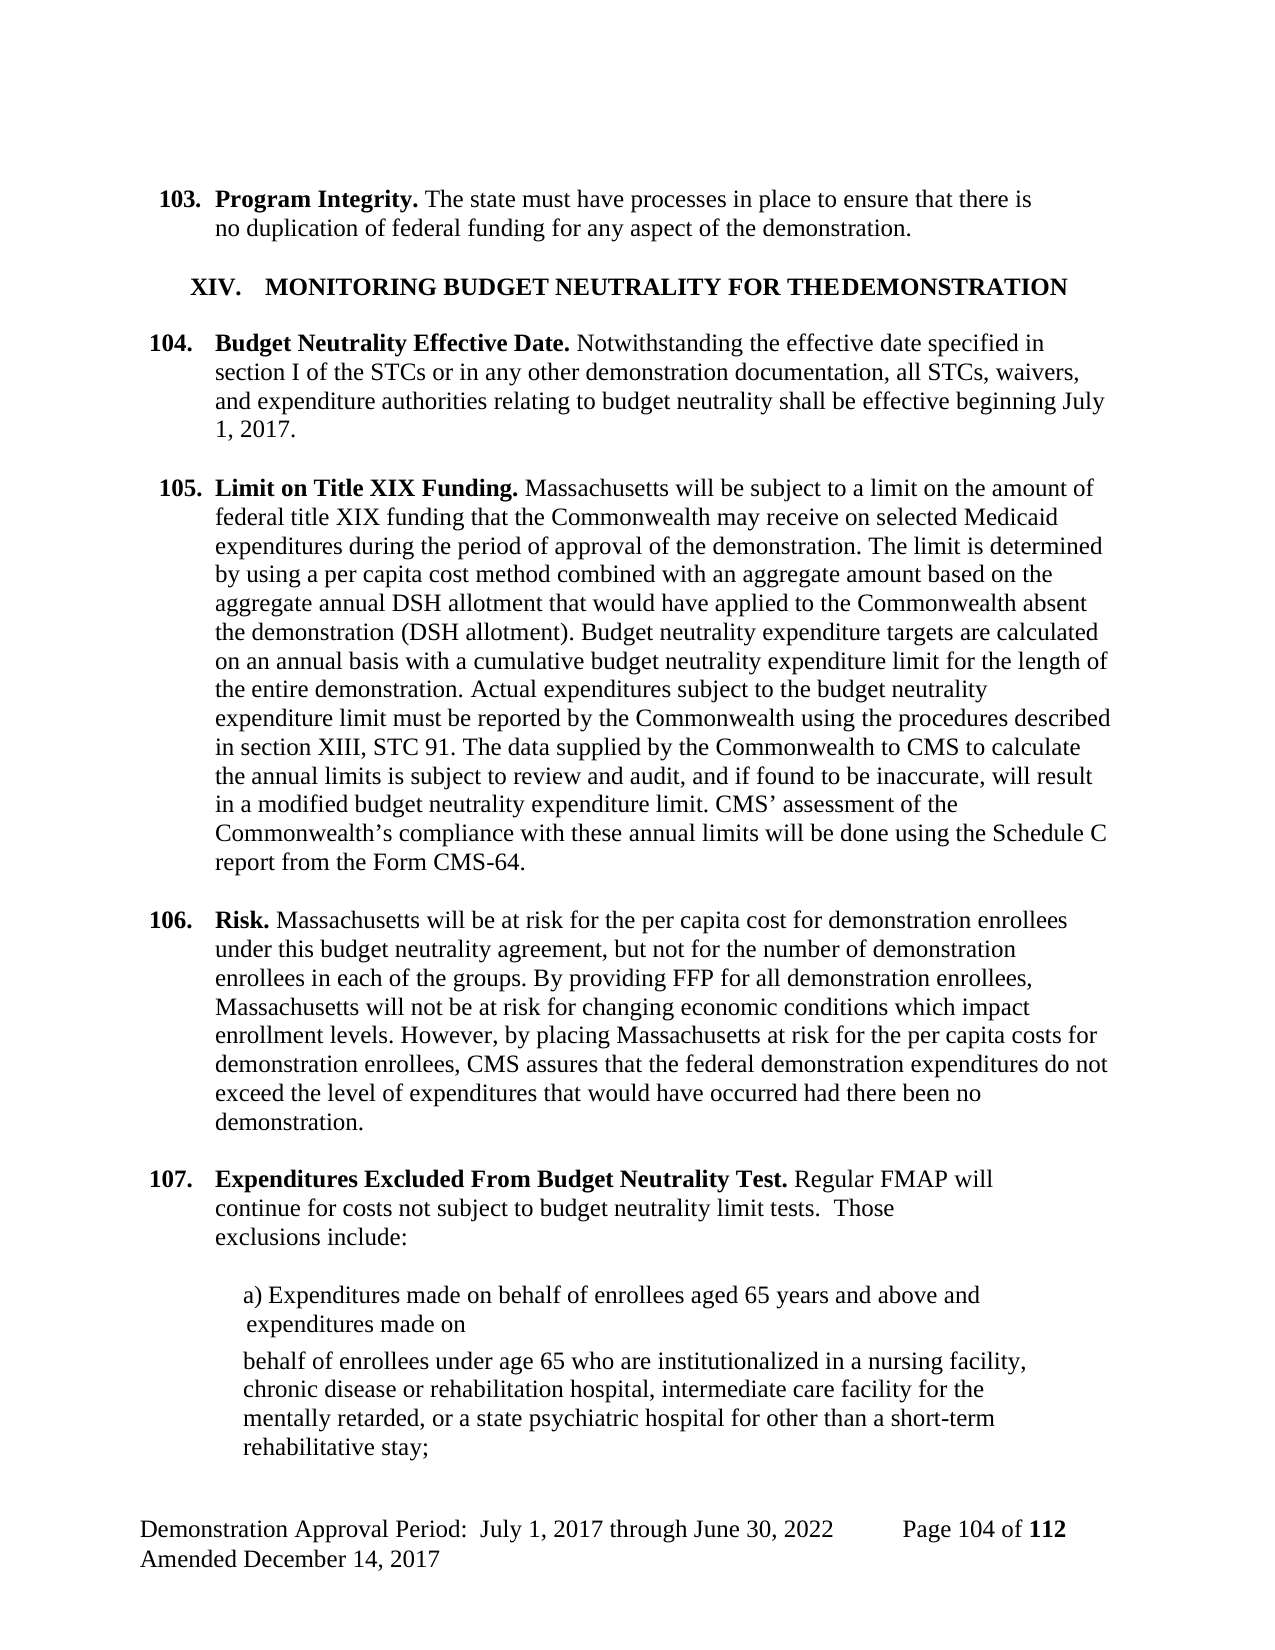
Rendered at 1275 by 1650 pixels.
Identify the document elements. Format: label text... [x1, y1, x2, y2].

list Budget Neutrality Effective Date. Notwithstanding the effective date specified in section I of the STCs or in any other demonstration documentation, all STCs, waivers, and expenditure authorities relating to budget neutrality shall be effective beginning July 1, 2017. [149, 329, 1121, 443]
list Expenditures Excluded From Budget Neutrality Test. Regular FMAP will continue for costs not subject to budget neutrality limit tests. Those exclusions include: [149, 1164, 1006, 1251]
list Expenditures made on behalf of enrollees aged 65 years and above and expenditures made on [243, 1281, 1112, 1338]
list Risk. Massachusetts will be at risk for the per capita cost for demonstration enrollees under this budget neutrality agreement, but not for the number of demonstration enrollees in each of the groups. By providing FFP for all demonstration enrollees, Massachusetts will not be at risk for changing economic conditions which impact enrollment levels. However, by placing Massachusetts at risk for the per capita costs for demonstration enrollees, CMS assures that the federal demonstration expenditures do not exceed the level of expenditures that would have occurred had there been no demonstration. [149, 906, 1111, 1136]
subtitle MONITORING BUDGET NEUTRALITY FOR THEDEMONSTRATION [190, 272, 1131, 301]
text behalf of enrollees under age 65 who are institutionalized in a nursing facility, chronic disease or rehabilitation hospital, intermediate care facility for the mentally retarded, or a state psychiatric hospital for other than a short-term rehabilitative stay; [243, 1346, 1061, 1461]
list Limit on Title XIX Funding. Massachusetts will be subject to a limit on the amount of federal title XIX funding that the Commonwealth may receive on selected Medicaid expenditures during the period of approval of the demonstration. The limit is determined by using a per capita cost method combined with an aggregate amount based on the aggregate annual DSH allotment that would have applied to the Commonwealth absent the demonstration (DSH allotment). Budget neutrality expenditure targets are calculated on an annual basis with a cumulative budget neutrality expenditure limit for the length of the entire demonstration. Actual expenditures subject to the budget neutrality expenditure limit must be reported by the Commonwealth using the procedures described in section XIII, STC 91. The data supplied by the Commonwealth to CMS to calculate the annual limits is subject to review and audit, and if found to be inaccurate, will result in a modified budget neutrality expenditure limit. CMS’ assessment of the Commonwealth’s compliance with these annual limits will be done using the Schedule C report from the Form CMS-64. [158, 473, 1111, 876]
list Program Integrity. The state must have processes in place to ensure that there is no duplication of federal funding for any aspect of the demonstration. [158, 184, 1061, 242]
